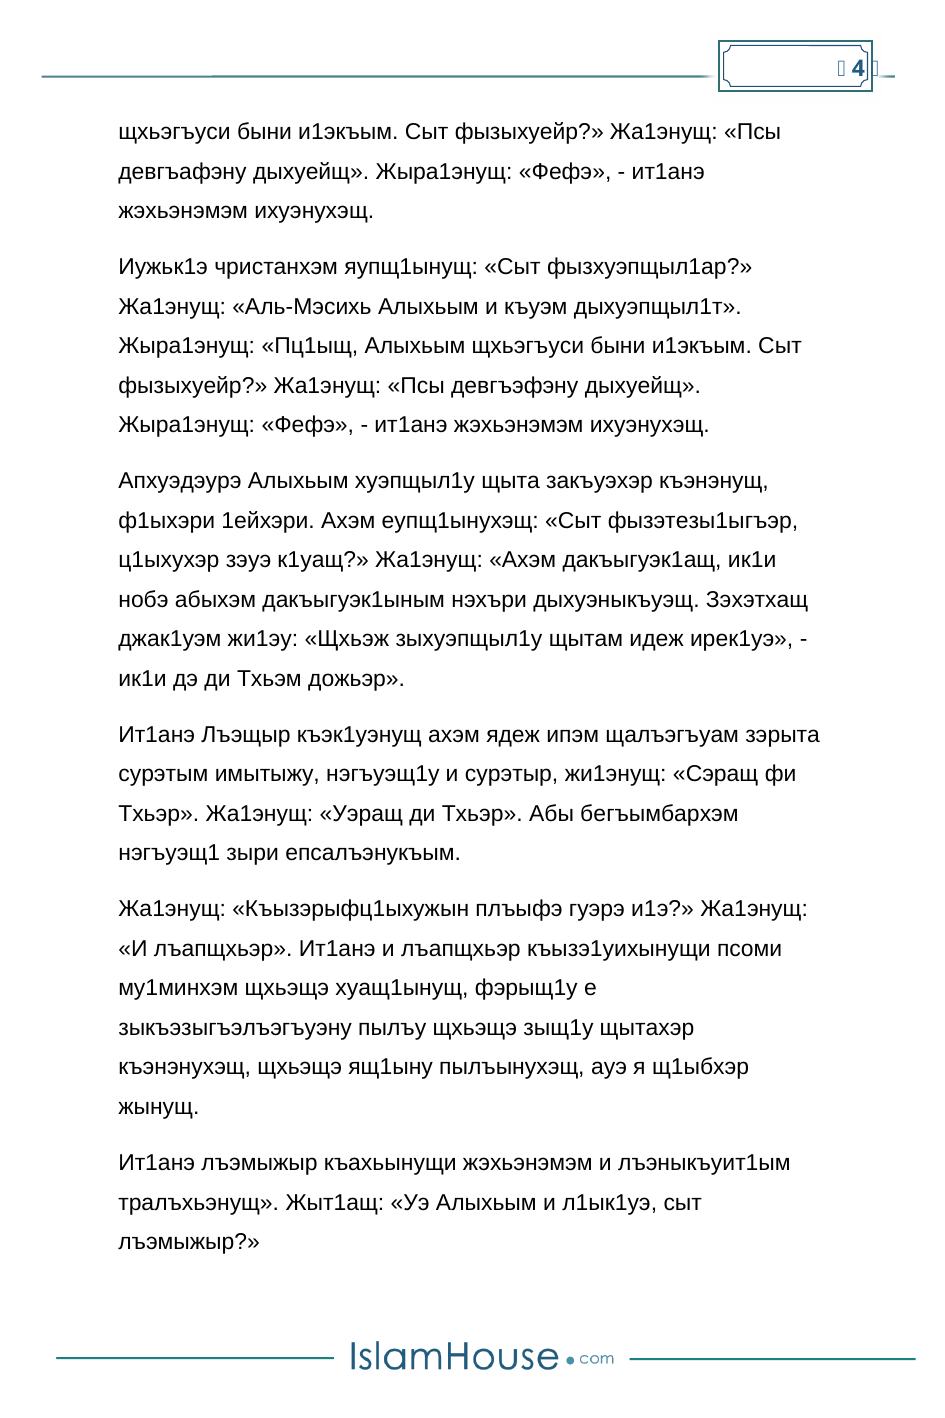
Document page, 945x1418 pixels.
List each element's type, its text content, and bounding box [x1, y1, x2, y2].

text Иужьк1э чристанхэм яупщ1ынущ: «Сыт фызхуэпщыл1ар?» Жа1энущ: «Аль-Мэсихь Алыхьым и къуэм дыхуэпщыл1т». Жыра1энущ: «Пц1ыщ, Алыхьым щхьэгъуси быни и1экъым. Сыт фызыхуейр?» Жа1энущ: «Псы девгъэфэну дыхуейщ». Жыра1энущ: «Фефэ», - ит1анэ жэхьэнэмэм ихуэнухэщ. [118, 253, 827, 437]
picture [48, 1335, 334, 1376]
text Жа1энущ: «Къызэрыфц1ыхужын плъыфэ гуэрэ и1э?» Жа1энущ: «И лъапщхьэр». Ит1анэ и лъапщхьэр къызэ1уихынущи псоми му1минхэм щхьэщэ хуащ1ынущ, фэрыщ1у е зыкъэзыгъэлъэгъуэну пылъу щхьэщэ зыщ1у щытахэр къэнэнухэщ, щхьэщэ ящ1ыну пылъынухэщ, ауэ я щ1ыбхэр жынущ. [118, 895, 827, 1119]
text Ит1анэ Лъэщыр къэк1уэнущ ахэм ядеж ипэм щалъэгъуам зэрыта сурэтым имытыжу, нэгъуэщ1у и сурэтыр, жи1энущ: «Сэращ фи Тхьэр». Жа1энущ: «Уэращ ди Тхьэр». Абы бегъымбархэм нэгъуэщ1 зыри епсалъэнукъым. [118, 721, 827, 866]
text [118, 118, 827, 223]
picture [342, 1336, 916, 1377]
text Ит1анэ лъэмыжыр къахьынущи жэхьэнэмэм и лъэныкъуит1ым тралъхьэнущ». Жыт1ащ: «Уэ Алыхьым и л1ык1уэ, сыт лъэмыжыр?» [118, 1149, 827, 1254]
text Апхуэдэурэ Алыхьым хуэпщыл1у щыта закъуэхэр къэнэнущ, ф1ыхэри 1ейхэри. Ахэм еупщ1ынухэщ: «Сыт фызэтезы1ыгъэр, ц1ыхухэр зэуэ к1уащ?» Жа1энущ: «Ахэм дакъыгуэк1ащ, ик1и нобэ абыхэм дакъыгуэк1ыным нэхъри дыхуэныкъуэщ. Зэхэтхащ джак1уэм жи1эу: «Щхьэж зыхуэпщыл1у щытам идеж ирек1уэ», - ик1и дэ ди Тхьэм дожьэр». [118, 467, 827, 691]
